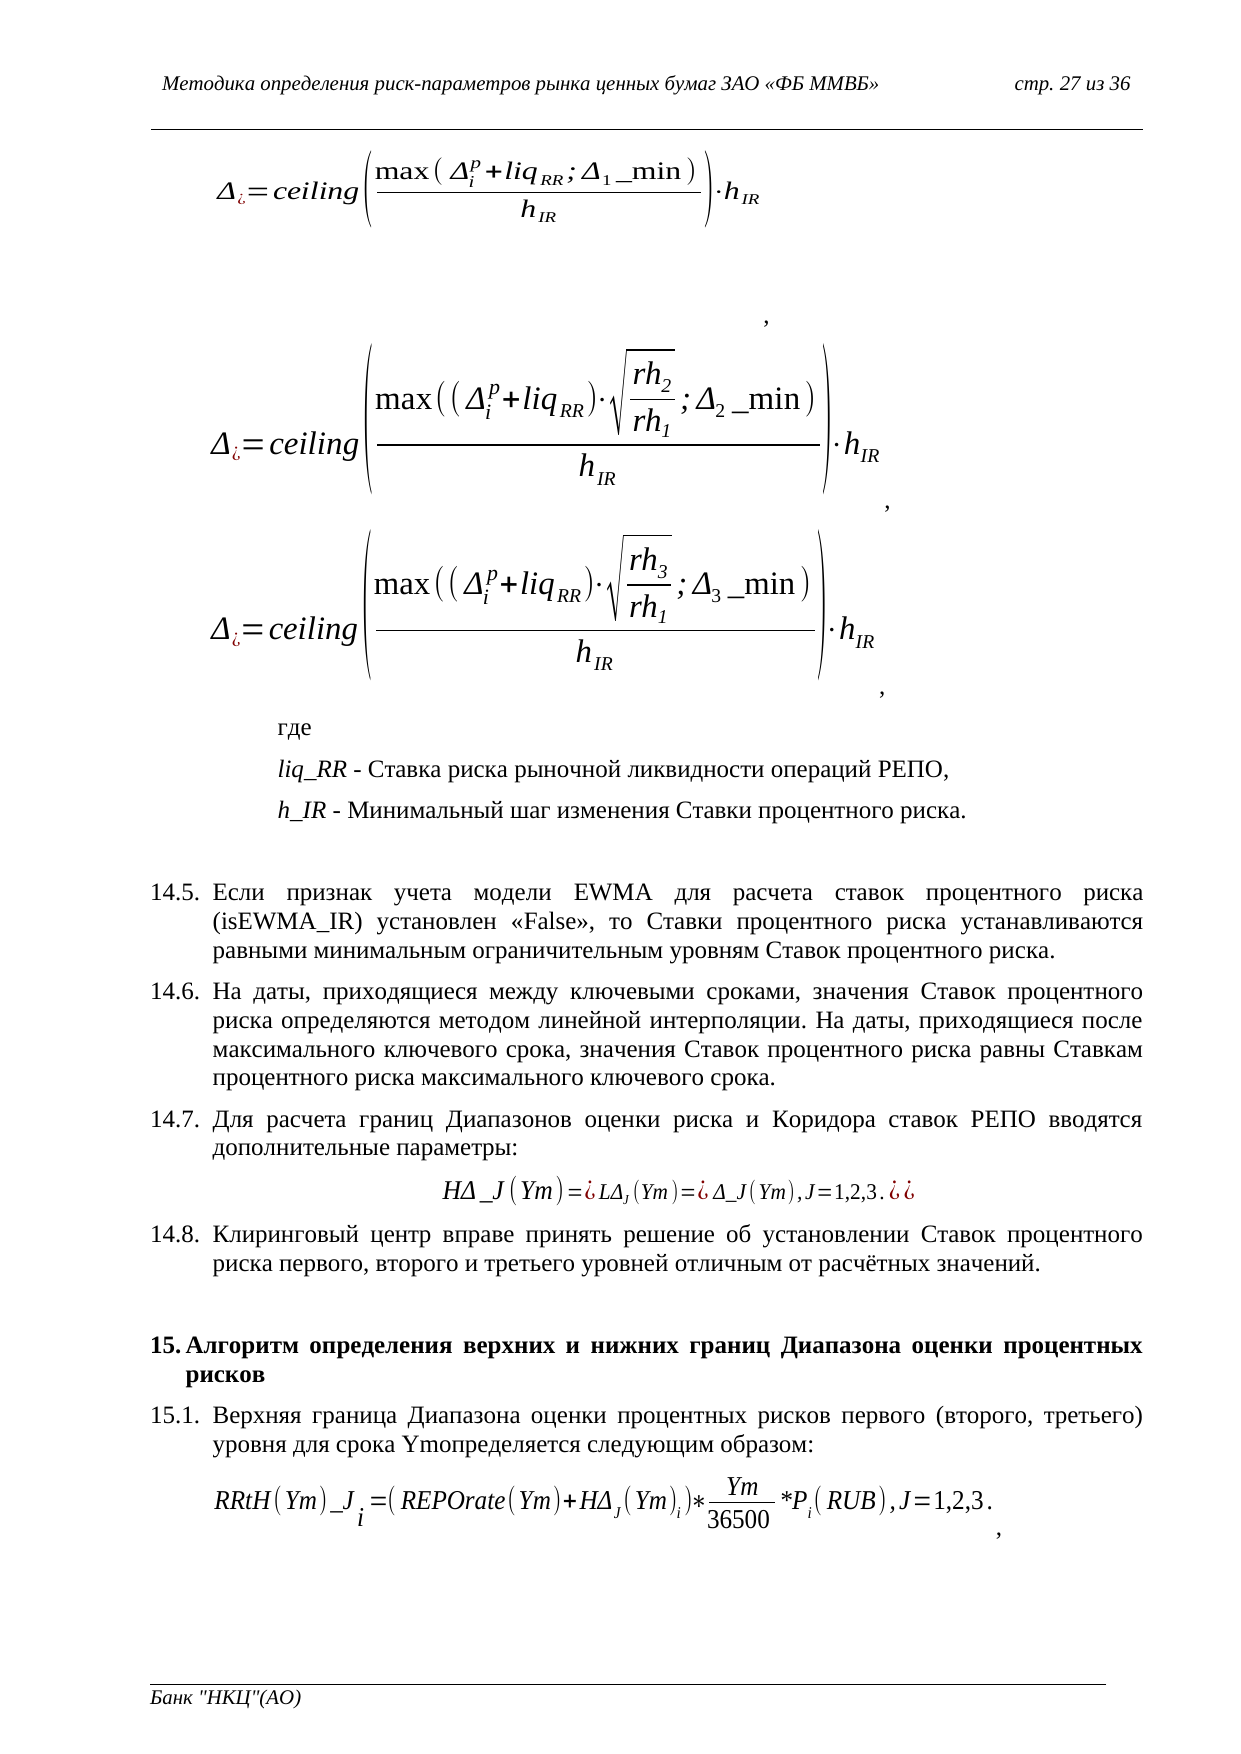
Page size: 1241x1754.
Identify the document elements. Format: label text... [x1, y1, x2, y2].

text Алгоритм определения верхних и нижних границ Диапазона оценки процентных рисков [150, 1331, 1144, 1388]
list На даты, приходящиеся между ключевыми сроками, значения Ставок процентного риска определяются методом линейной интерполяции. На даты, приходящиеся после максимального ключевого срока, значения Ставок процентного риска равны Ставкам процентного риска максимального ключевого срока. [150, 976, 1144, 1091]
text , [150, 1471, 1144, 1541]
list Клиринговый центр вправе принять решение об установлении Ставок процентного риска первого, второго и третьего уровней отличным от расчётных значений. [150, 1219, 1144, 1277]
text h_IR - Минимальный шаг изменения Ставки процентного риска. [277, 795, 1144, 824]
list Верхняя граница Диапазона оценки процентных рисков первого (второго, третьего) уровня для срока Ymопределяется следующим образом: [150, 1401, 1144, 1458]
text liq_RR - Ставка риска рыночной ликвидности операций РЕПО, [277, 754, 1144, 782]
text где [277, 712, 1144, 741]
list Если признак учета модели EWMA для расчета ставок процентного риска (isEWMA_IR) установлен «False», то Ставки процентного риска устанавливаются равными минимальным ограничительным уровням Ставок процентного риска. [150, 877, 1144, 964]
list Для расчета границ Диапазонов оценки риска и Коридора ставок РЕПО вводятся дополнительные параметры: [150, 1104, 1144, 1161]
text , [209, 149, 1144, 329]
text , [209, 527, 1144, 700]
text , [209, 341, 1144, 514]
